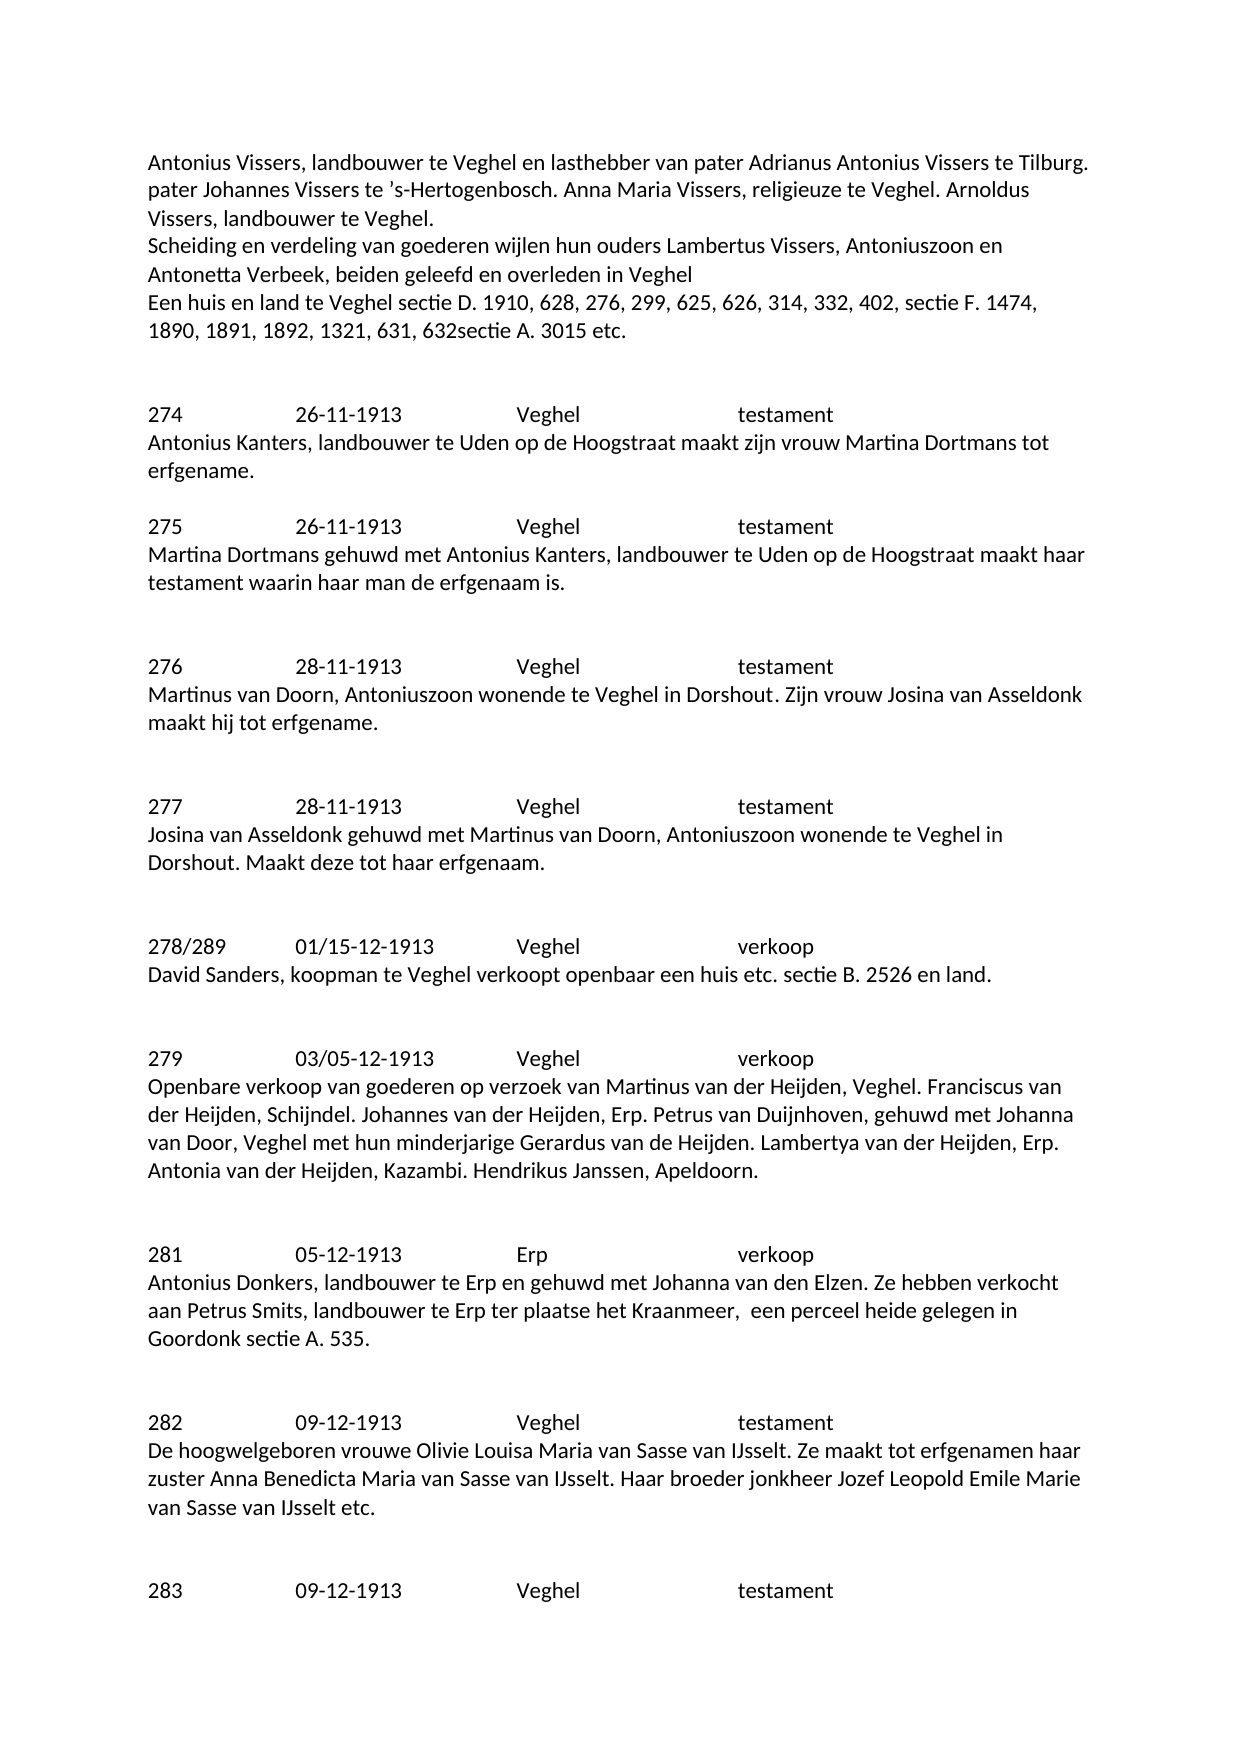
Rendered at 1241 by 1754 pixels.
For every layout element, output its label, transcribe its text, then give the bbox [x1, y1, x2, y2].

text 282 09-12-1913 Veghel testament [148, 1408, 1093, 1437]
text Martina Dortmans gehuwd met Antonius Kanters, landbouwer te Uden op de Hoogstraat maakt haar testament waarin haar man de erfgenaam is. [148, 540, 1093, 596]
text David Sanders, koopman te Veghel verkoopt openbaar een huis etc. sectie B. 2526 en land. [148, 960, 1093, 988]
text Josina van Asseldonk gehuwd met Martinus van Doorn, Antoniuszoon wonende te Veghel in Dorshout. Maakt deze tot haar erfgenaam. [148, 820, 1093, 876]
text 275 26-11-1913 Veghel testament [148, 512, 1093, 540]
text Antonius Donkers, landbouwer te Erp en gehuwd met Johanna van den Elzen. Ze hebben verkocht aan Petrus Smits, landbouwer te Erp ter plaatse het Kraanmeer, een perceel heide gelegen in Goordonk sectie A. 535. [148, 1268, 1093, 1352]
text Antonius Vissers, landbouwer te Veghel en lasthebber van pater Adrianus Antonius Vissers te Tilburg. pater Johannes Vissers te ’s-Hertogenbosch. Anna Maria Vissers, religieuze te Veghel. Arnoldus Vissers, landbouwer te Veghel. [148, 148, 1093, 232]
text 278/289 01/15-12-1913 Veghel verkoop [148, 932, 1093, 960]
text Scheiding en verdeling van goederen wijlen hun ouders Lambertus Vissers, Antoniuszoon en Antonetta Verbeek, beiden geleefd en overleden in Veghel [148, 232, 1093, 288]
text 277 28-11-1913 Veghel testament [148, 792, 1093, 820]
text 276 28-11-1913 Veghel testament [148, 652, 1093, 680]
text 281 05-12-1913 Erp verkoop [148, 1240, 1093, 1268]
text 279 03/05-12-1913 Veghel verkoop [148, 1044, 1093, 1072]
text Martinus van Doorn, Antoniuszoon wonende te Veghel in Dorshout. Zijn vrouw Josina van Asseldonk maakt hij tot erfgename. [148, 680, 1093, 736]
text De hoogwelgeboren vrouwe Olivie Louisa Maria van Sasse van IJsselt. Ze maakt tot erfgenamen haar zuster Anna Benedicta Maria van Sasse van IJsselt. Haar broeder jonkheer Jozef Leopold Emile Marie van Sasse van IJsselt etc. [148, 1437, 1093, 1521]
text Openbare verkoop van goederen op verzoek van Martinus van der Heijden, Veghel. Franciscus van der Heijden, Schijndel. Johannes van der Heijden, Erp. Petrus van Duijnhoven, gehuwd met Johanna van Door, Veghel met hun minderjarige Gerardus van de Heijden. Lambertya van der Heijden, Erp. Antonia van der Heijden, Kazambi. Hendrikus Janssen, Apeldoorn. [148, 1072, 1093, 1184]
text 274 26-11-1913 Veghel testament [148, 400, 1093, 428]
text 283 09-12-1913 Veghel testament [148, 1577, 1093, 1605]
text Een huis en land te Veghel sectie D. 1910, 628, 276, 299, 625, 626, 314, 332, 402, sectie F. 1474, 1890, 1891, 1892, 1321, 631, 632sectie A. 3015 etc. [148, 288, 1093, 344]
text Antonius Kanters, landbouwer te Uden op de Hoogstraat maakt zijn vrouw Martina Dortmans tot erfgename. [148, 428, 1093, 484]
